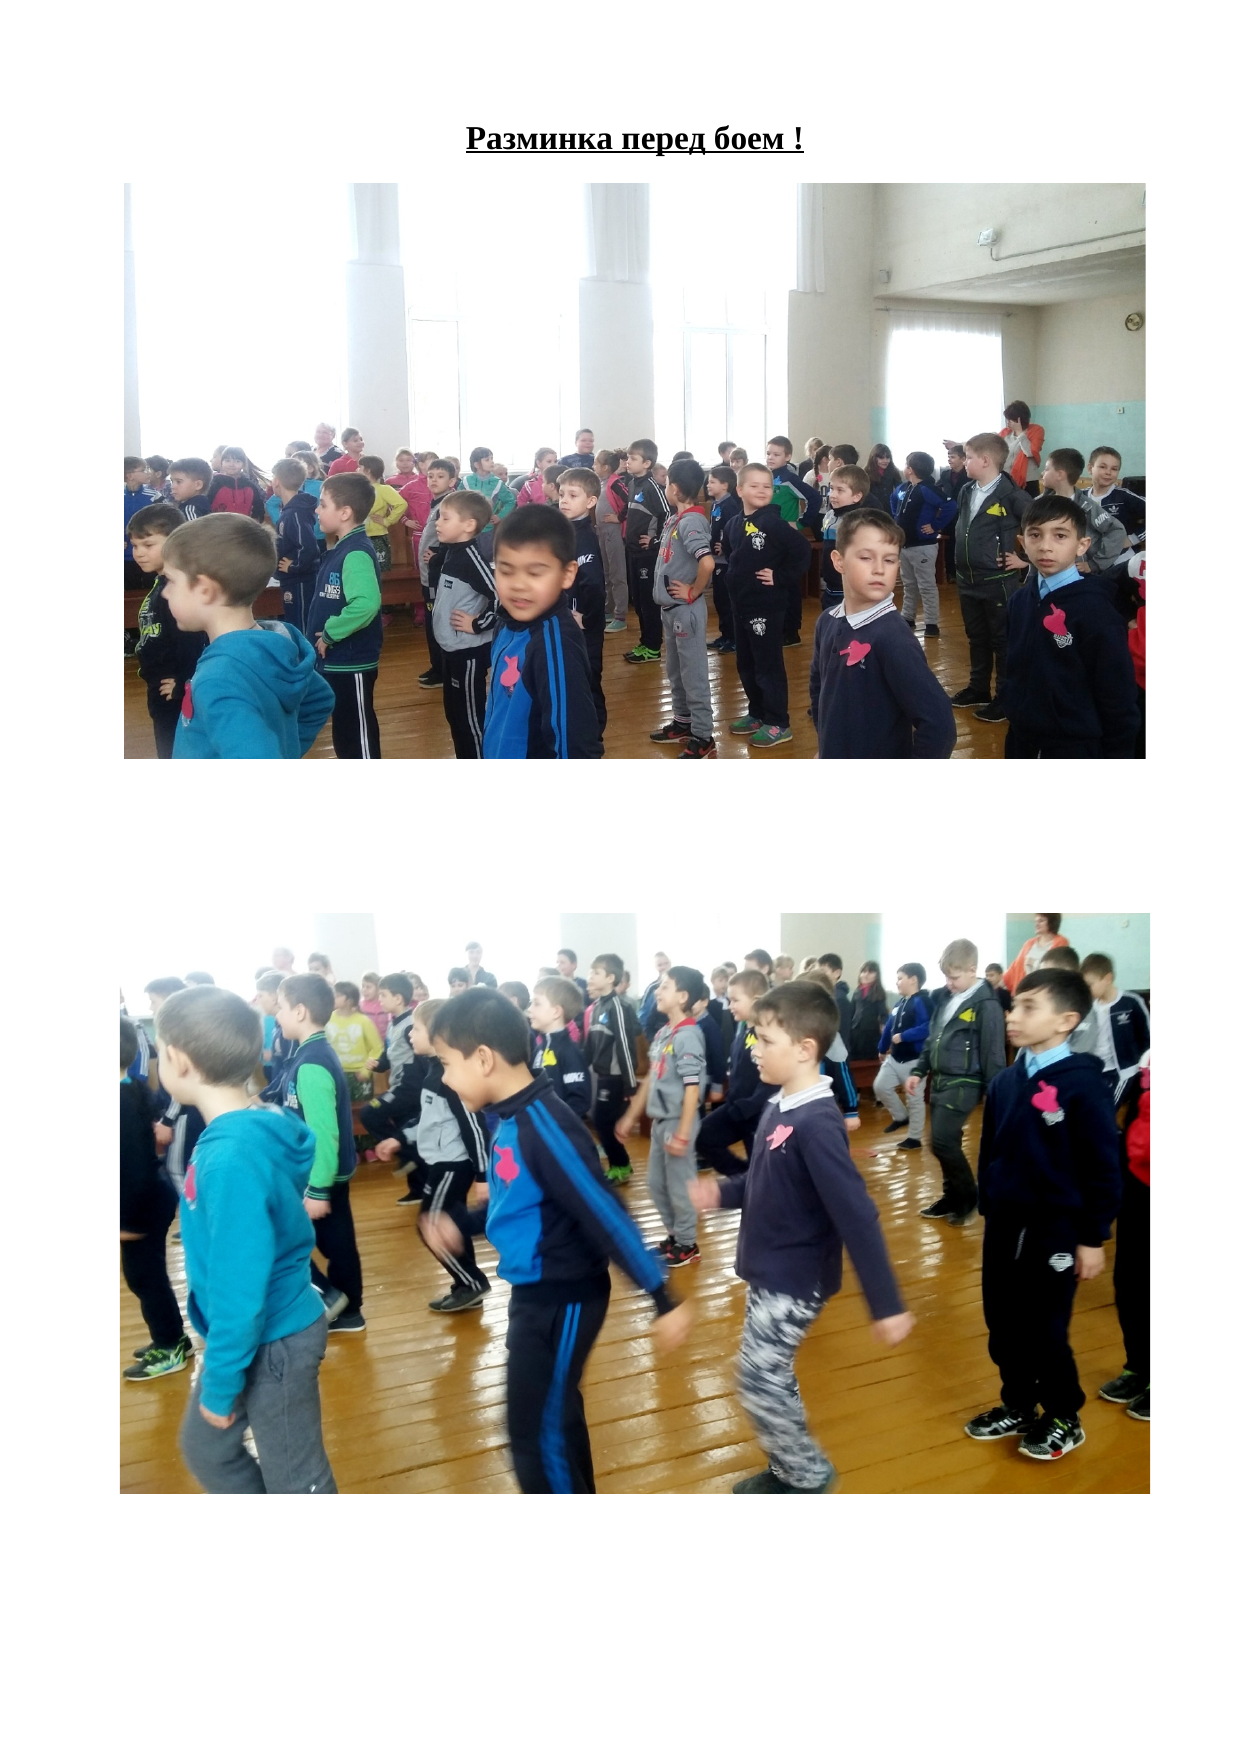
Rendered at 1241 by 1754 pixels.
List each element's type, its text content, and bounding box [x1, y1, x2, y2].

picture [124, 183, 1146, 759]
picture [119, 913, 1150, 1494]
text Разминка перед боем ! [118, 118, 1152, 156]
